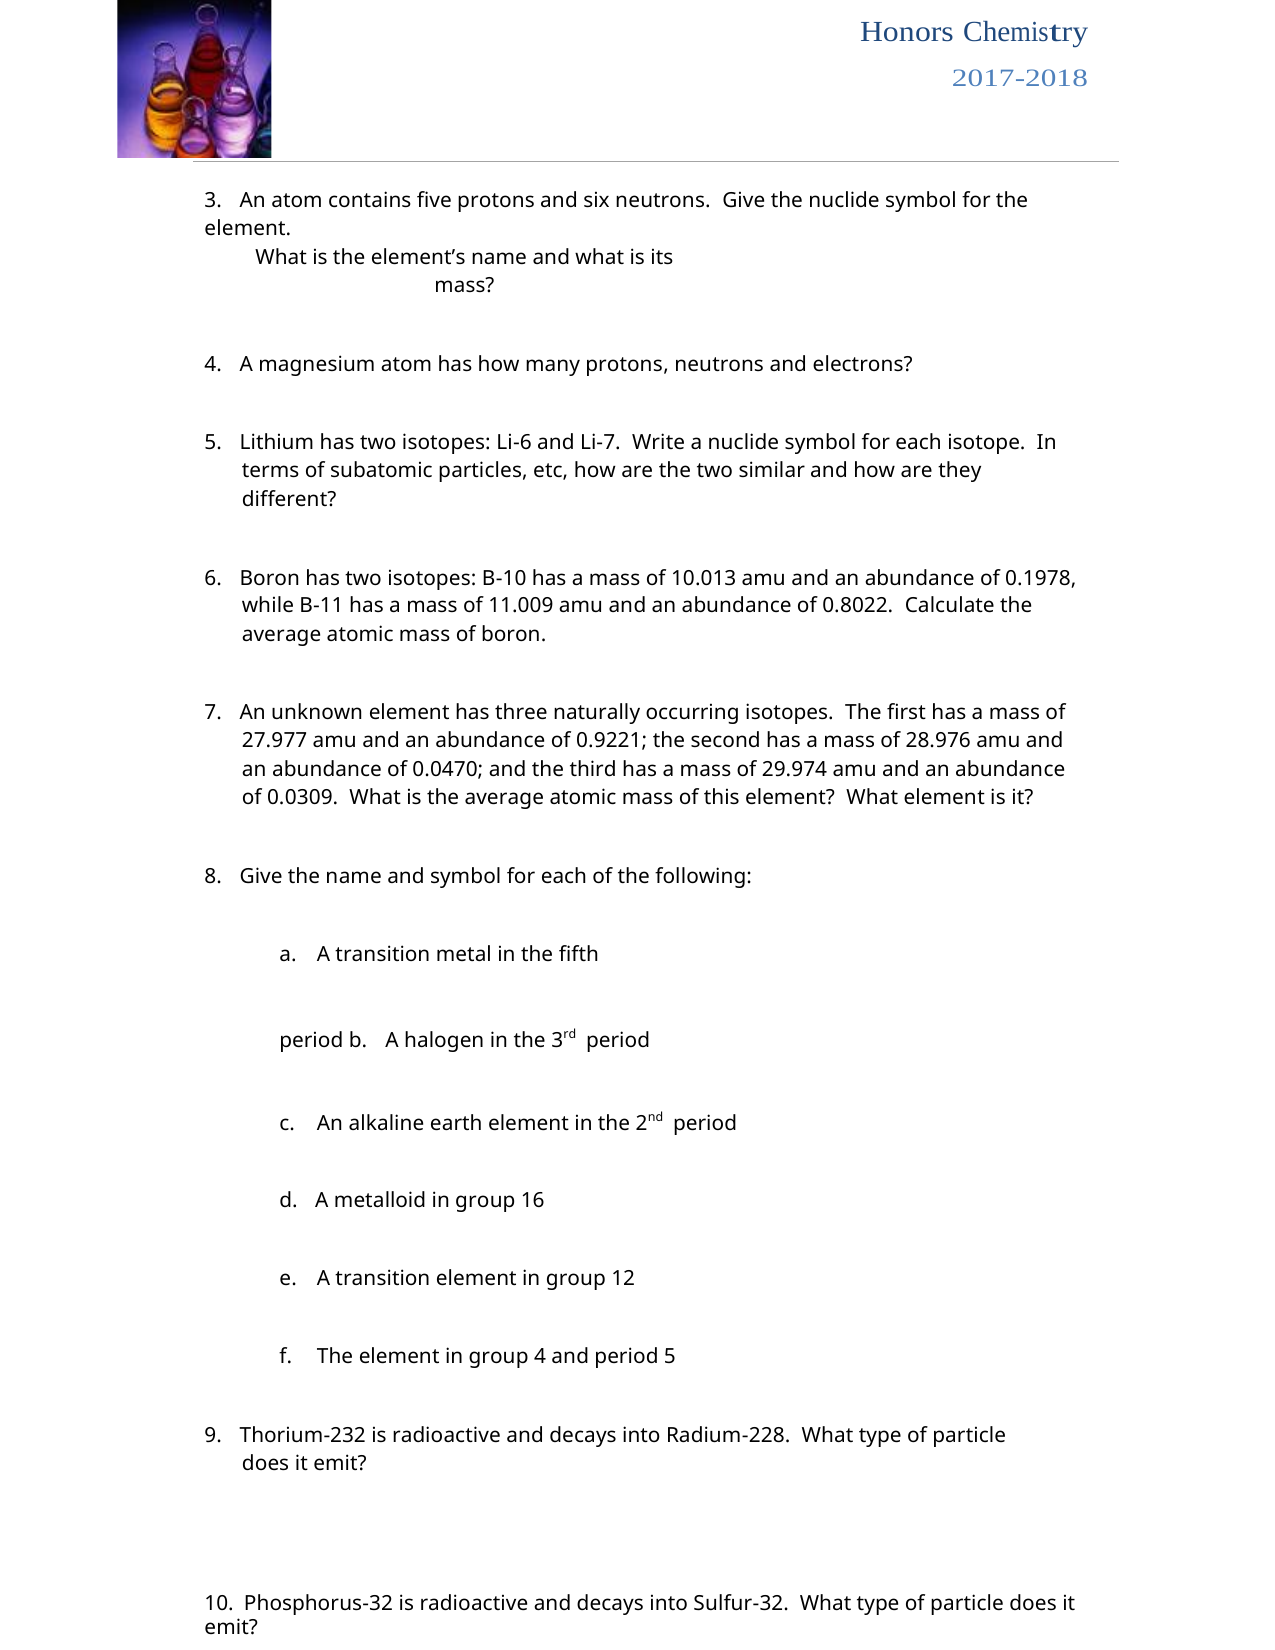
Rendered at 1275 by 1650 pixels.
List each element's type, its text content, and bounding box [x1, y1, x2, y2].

text a. A transition metal in the fifth period b. A halogen in the 3rd period [279, 939, 650, 1053]
text f. The element in group 4 and period 5 [279, 1342, 1100, 1370]
text 6. Boron has two isotopes: B-10 has a mass of 10.013 amu and an abundance of 0.1978, while B-11 has a mass of 11.009 amu and an abundance of 0.8022. Calculate the average atomic mass of boron. [204, 563, 1077, 647]
text 3. An atom contains five protons and six neutrons. Give the nuclide symbol for the element. [204, 185, 1100, 242]
text c. An alkaline earth element in the 2nd period [279, 1110, 1100, 1135]
text d. A metalloid in group 16 [279, 1185, 1100, 1213]
text 5. Lithium has two isotopes: Li-6 and Li-7. Write a nuclide symbol for each isotope. In terms of subatomic particles, etc, how are the two similar and how are they different? [204, 427, 1069, 512]
text 8. Give the name and symbol for each of the following: [204, 861, 1100, 889]
text 2017-2018 [272, 63, 1088, 92]
text 4. A magnesium atom has how many protons, neutrons and electrons? [204, 349, 1100, 377]
picture [117, 0, 272, 158]
text 10. Phosphorus-32 is radioactive and decays into Sulfur-32. What type of particle does it emit? [204, 1589, 1100, 1638]
text e. A transition element in group 12 [279, 1263, 1100, 1292]
text Honors Chemistry [272, 14, 1088, 47]
text What is the element’s name and what is its mass? [238, 242, 690, 299]
text 7. An unknown element has three naturally occurring isotopes. The first has a mass of 27.977 amu and an abundance of 0.9221; the second has a mass of 28.976 amu and an abundance of 0.0470; and the third has a mass of 29.974 amu and an abundance of 0.0309. What is the average atomic mass of this element? What element is it? [204, 697, 1077, 811]
text 9. Thorium-232 is radioactive and decays into Radium-228. What type of particle does it emit? [204, 1420, 1038, 1477]
